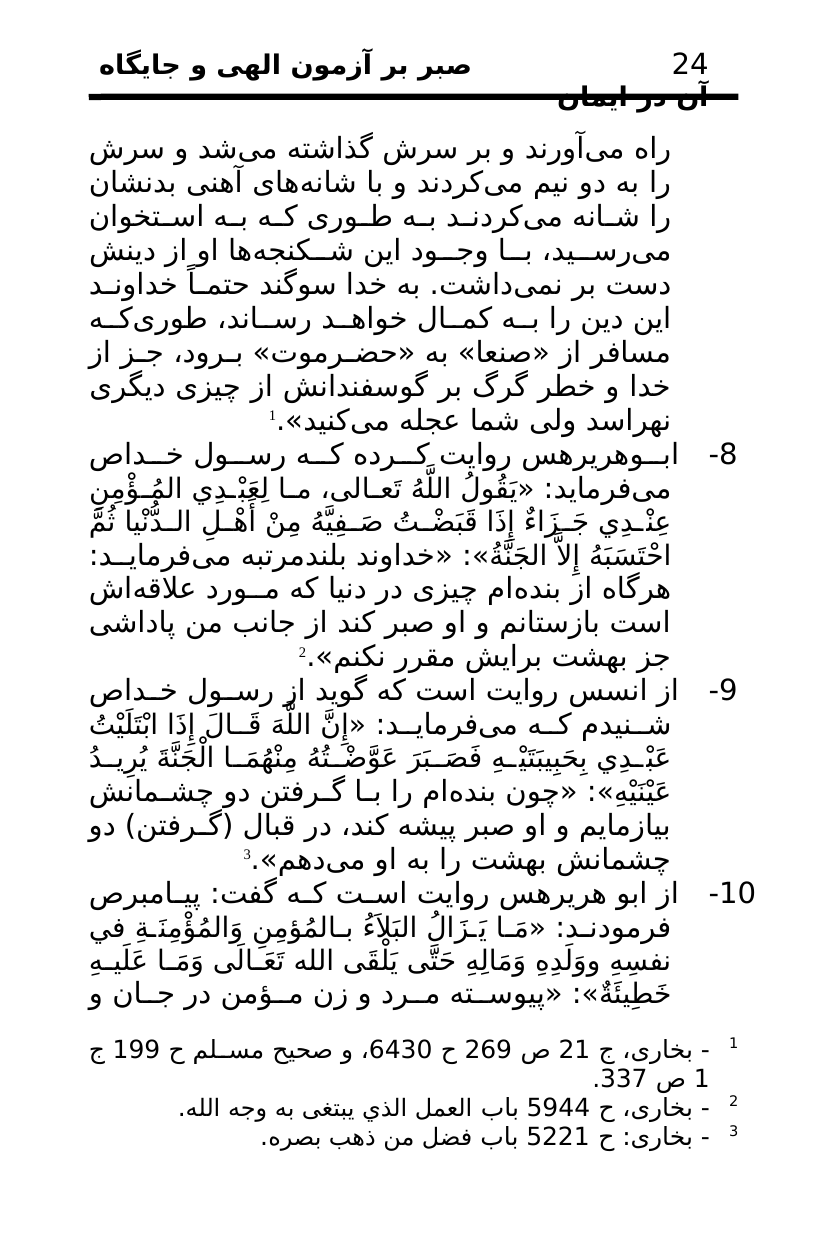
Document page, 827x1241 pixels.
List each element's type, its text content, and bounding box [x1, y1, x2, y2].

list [89, 876, 708, 1011]
list از انسس روایت است که گوید از رسول خداص شنیدم که می‌فرماید: «إِنَّ اللَّهَ قَالَ إِذَا ابْتَلَيْتُ عَبْدِي بِحَبِيبَتَيْهِ فَصَبَرَ عَوَّضْتُهُ مِنْهُمَا الْجَنَّةَ يُرِيدُ عَيْنَيْهِ»: «چون بنده‌ام را با گرفتن دو چشمانش بیازمایم و او صبر پیشه کند، در قبال (گرفتن) دو چشمانش بهشت را به او می‌دهم». [89, 674, 708, 876]
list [89, 132, 708, 437]
list ابوهریرهس روایت کرده که رسول خداص می‌فرماید: «يَقُولُ اللَّهُ تَعالى، ما لِعَبْدِي المُؤْمِنِ عِنْدِي جَزَاءٌ إِذَا قَبَضْتُ صَفِيَّهُ مِنْ أَهْلِ الدُّنْيا ثُمَّ احْتَسَبَهُ إِلاَّ الجَنَّةُ»: «خداوند بلند‌مرتبه می‌فرماید: هرگاه از بنده‌ام چیزی در دنیا که مورد علاقه‌اش است بازستانم و او صبر کند از جانب من پاداشی جز بهشت برایش مقرر نکنم». [89, 437, 708, 674]
